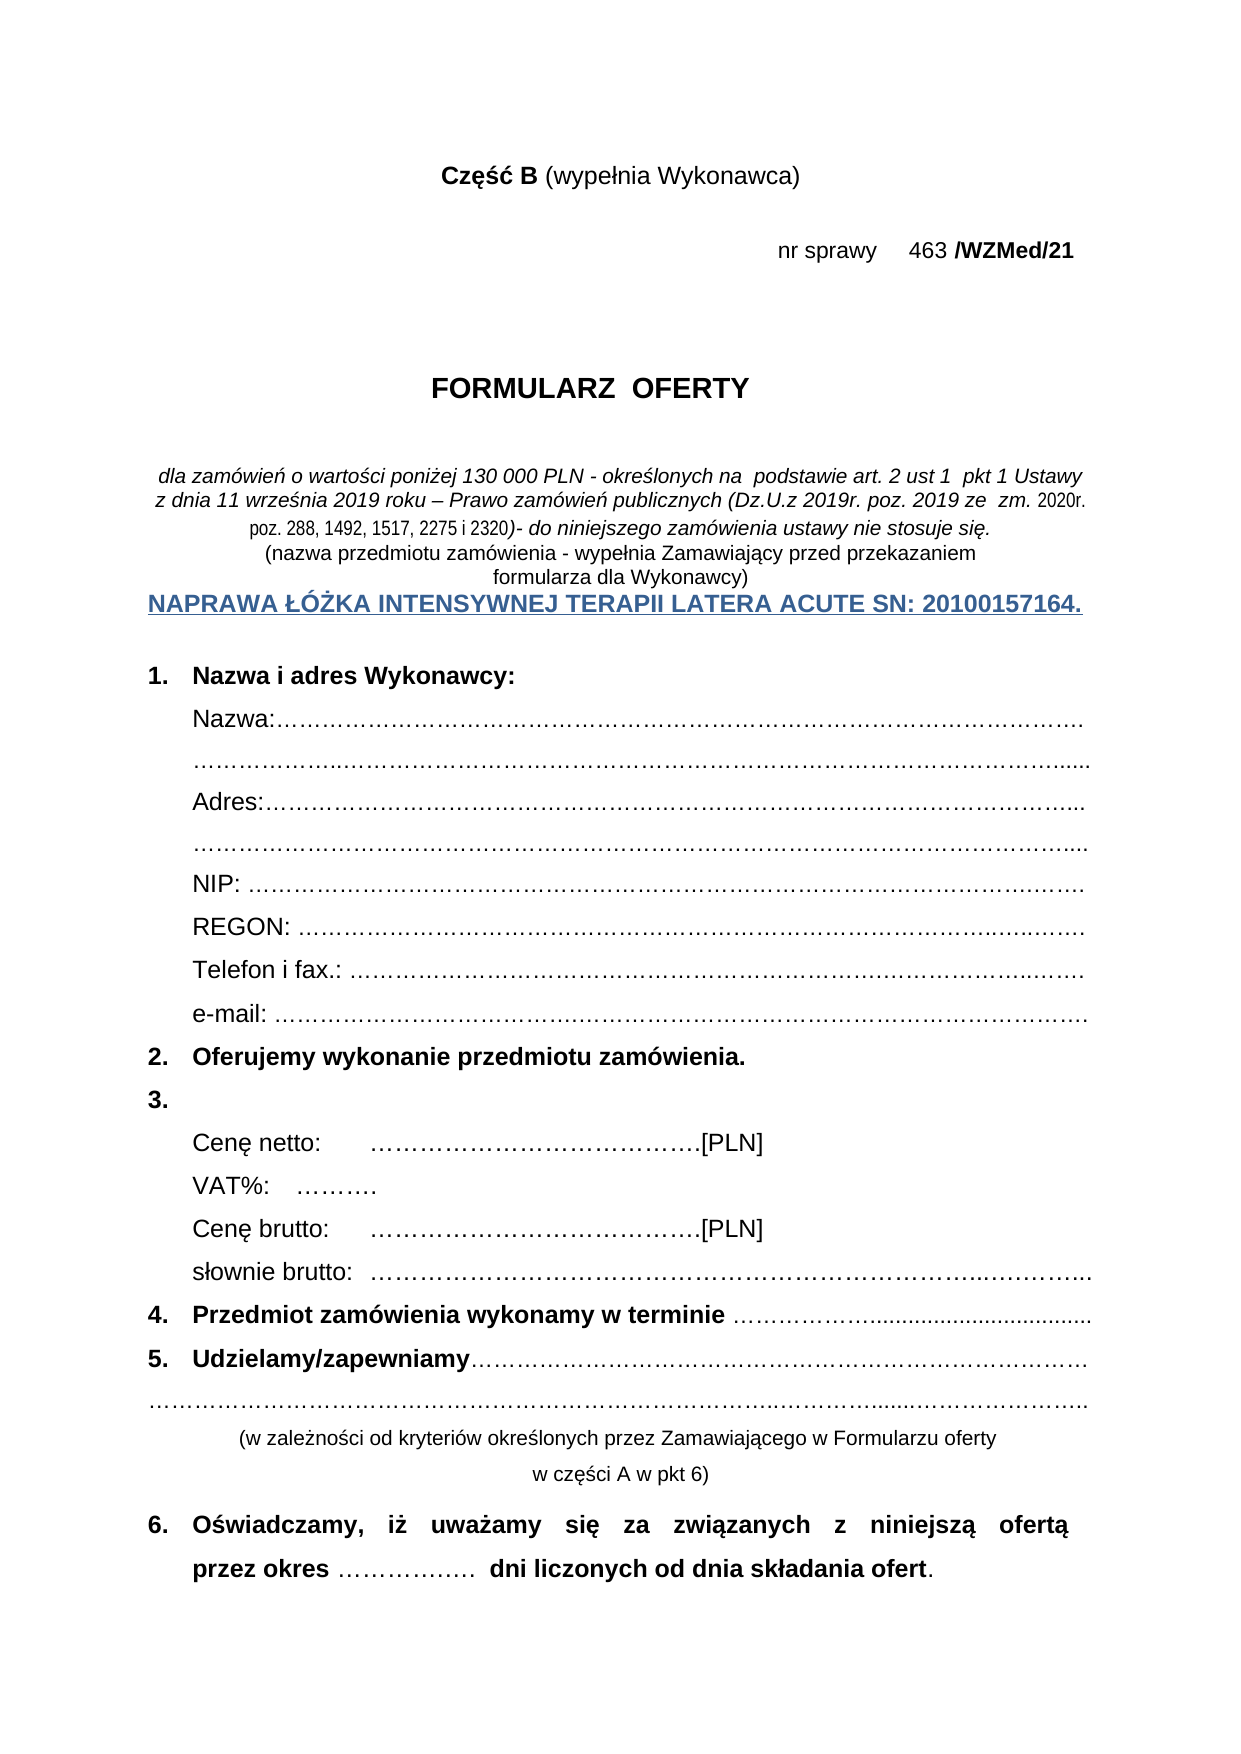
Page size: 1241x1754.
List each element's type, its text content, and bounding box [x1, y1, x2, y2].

text ………………………………………………………………………..………….......………………….. [148, 1387, 1094, 1413]
text dla zamówień o wartości poniżej 130 000 PLN - określonych na podstawie art. 2 ust 1 pkt 1 Ustawy [148, 464, 1093, 488]
text Cenę brutto: ………………………………….[PLN] [192, 1214, 1094, 1243]
text Cenę netto: ………………………………….[PLN] [192, 1128, 1094, 1157]
text VAT%: ………. [192, 1171, 1094, 1200]
list Nazwa i adres Wykonawcy: [148, 661, 1094, 689]
text nr sprawy 463 /WZMed/21 [148, 237, 1094, 263]
text e-mail: ………………………………….…………………………………………………………. [148, 998, 1094, 1027]
text (w zależności od kryteriów określonych przez Zamawiającego w Formularzu oferty w części A w pkt 6) [148, 1426, 1094, 1486]
list Udzielamy/zapewniamy……………………………………………………………………… [148, 1343, 1094, 1372]
text FORMULARZ OFERTY [148, 371, 1094, 404]
text NIP: ………………………………………………………………………………………….……. [148, 869, 1094, 898]
text słownie brutto: ………………………………………………………………...….……... [192, 1257, 1094, 1286]
text Adres:……………………………………………………………………………………………... [148, 787, 1094, 815]
text NAPRAWA ŁÓŻKA INTENSYWNEJ TERAPII LATERA ACUTE SN: 20100157164. [148, 589, 1094, 618]
text …………………………………………………………………………………………………….... [148, 830, 1094, 856]
list Przedmiot zamówienia wykonamy w terminie ………………................................... [148, 1300, 1094, 1329]
text Część B (wypełnia Wykonawca) [148, 161, 1094, 190]
text Telefon i fax.: …………………………………………………………….………………..……. [148, 955, 1094, 984]
text REGON: ………………………………………………………………………………..…..……. [148, 912, 1094, 941]
list Oświadczamy, iż uważamy się za związanych z niniejszą ofertą przez okres ………….…. dni liczonych od dnia składania ofert. [148, 1511, 1094, 1582]
text z dnia 11 września 2019 roku – Prawo zamówień publicznych (Dz.U.z 2019r. poz. 2019 ze zm. 2020r. poz. 288, 1492, 1517, 2275 i 2320)- do niniejszego zamówienia ustawy nie stosuje się. [148, 488, 1093, 541]
list Oferujemy wykonanie przedmiotu zamówienia. [148, 1042, 1094, 1070]
text Nazwa:……………………………………………………………………………………………. [148, 704, 1094, 733]
text ………………..…………………………………………………………………………………...... [148, 747, 1094, 773]
text (nazwa przedmiotu zamówienia - wypełnia Zamawiający przed przekazaniem formularza dla Wykonawcy) [148, 541, 1094, 589]
